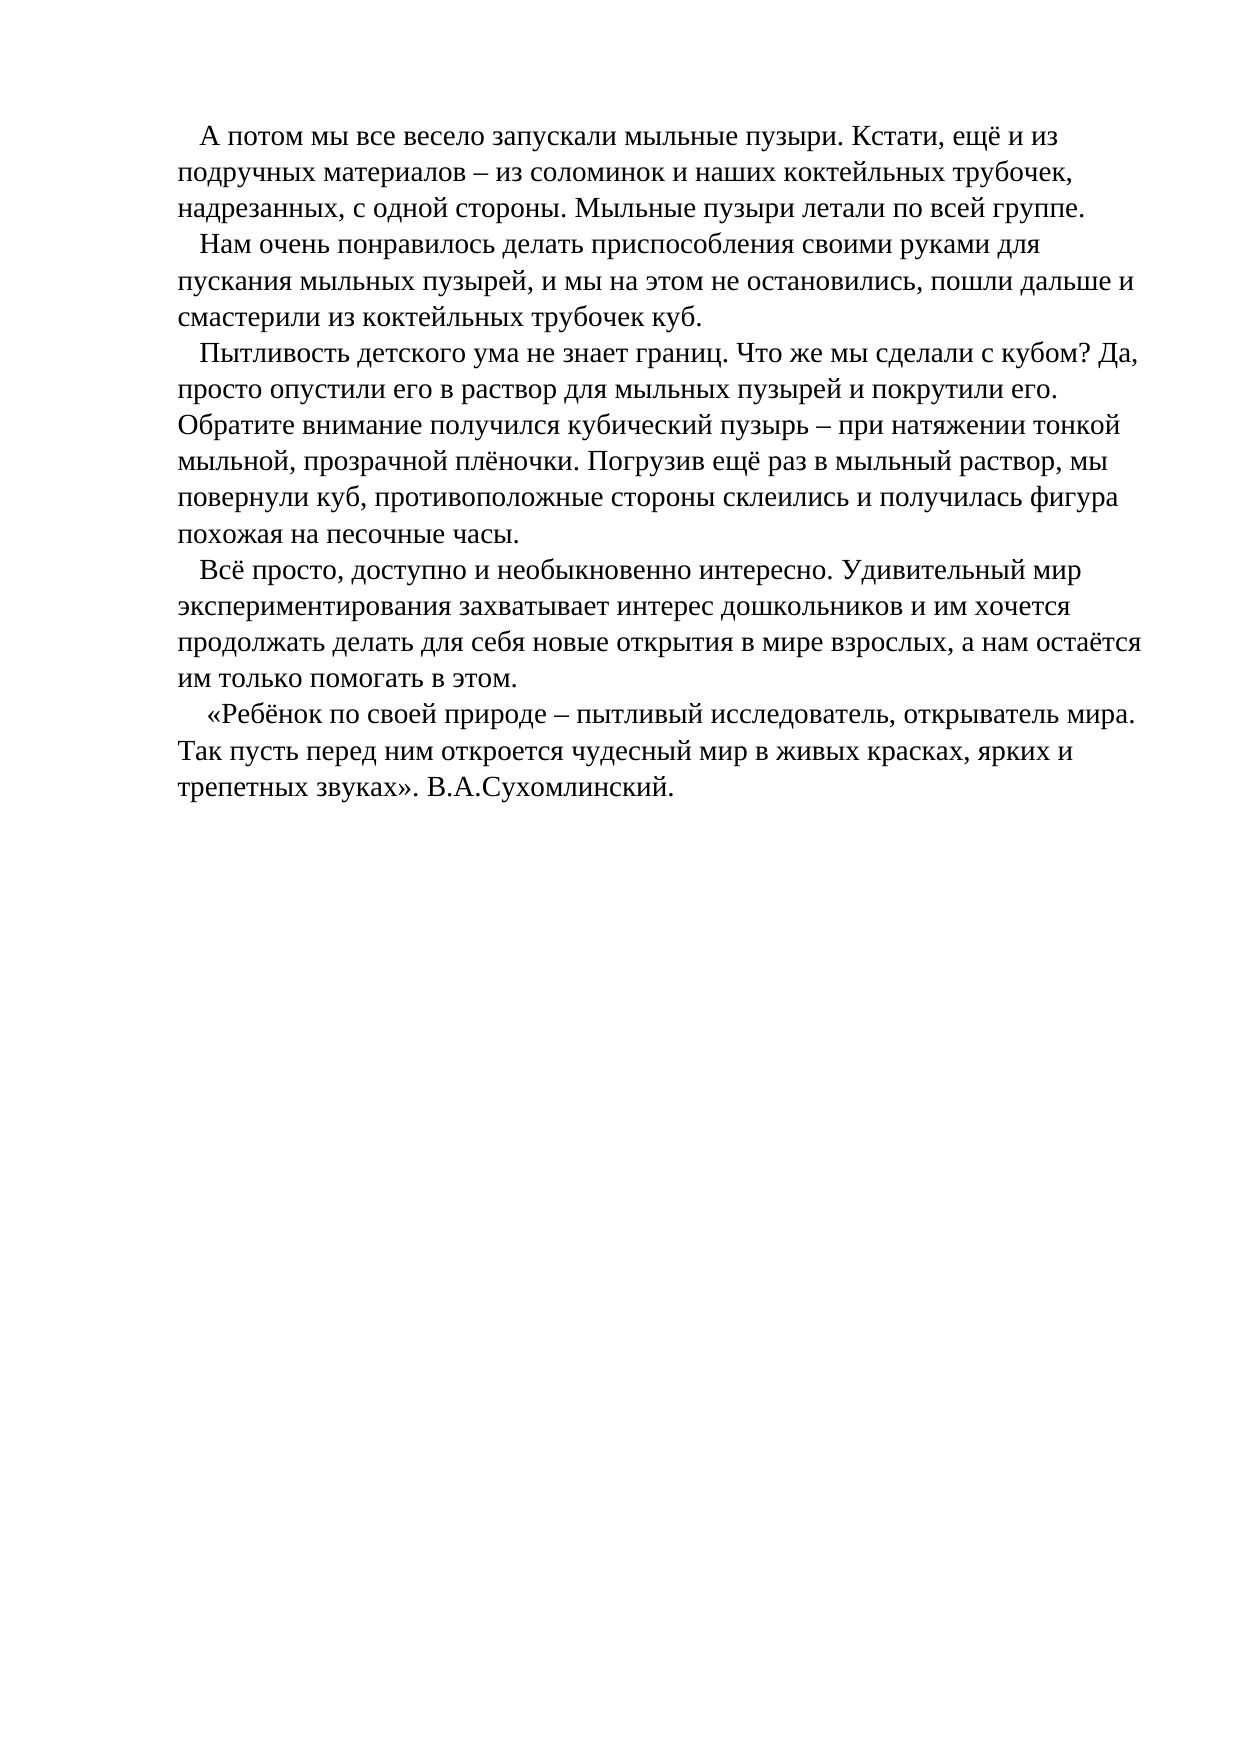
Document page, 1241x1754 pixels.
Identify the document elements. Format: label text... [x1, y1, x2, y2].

text «Ребёнок по своей природе – пытливый исследователь, открыватель мира. Так пусть перед ним откроется чудесный мир в живых красках, ярких и трепетных звуках». В.А.Сухомлинский. [177, 696, 1152, 802]
text Нам очень понравилось делать приспособления своими руками для пускания мыльных пузырей, и мы на этом не остановились, пошли дальше и смастерили из коктейльных трубочек куб. [177, 227, 1152, 332]
text А потом мы все весело запускали мыльные пузыри. Кстати, ещё и из подручных материалов – из соломинок и наших коктейльных трубочек, надрезанных, с одной стороны. Мыльные пузыри летали по всей группе. [177, 118, 1152, 224]
text Пытливость детского ума не знает границ. Что же мы сделали с кубом? Да, просто опустили его в раствор для мыльных пузырей и покрутили его. Обратите внимание получился кубический пузырь – при натяжении тонкой мыльной, прозрачной плёночки. Погрузив ещё раз в мыльный раствор, мы повернули куб, противоположные стороны склеились и получилась фигура похожая на песочные часы. [177, 335, 1152, 549]
text Всё просто, доступно и необыкновенно интересно. Удивительный мир экспериментирования захватывает интерес дошкольников и им хочется продолжать делать для себя новые открытия в мире взрослых, а нам остаётся им только помогать в этом. [177, 552, 1152, 694]
